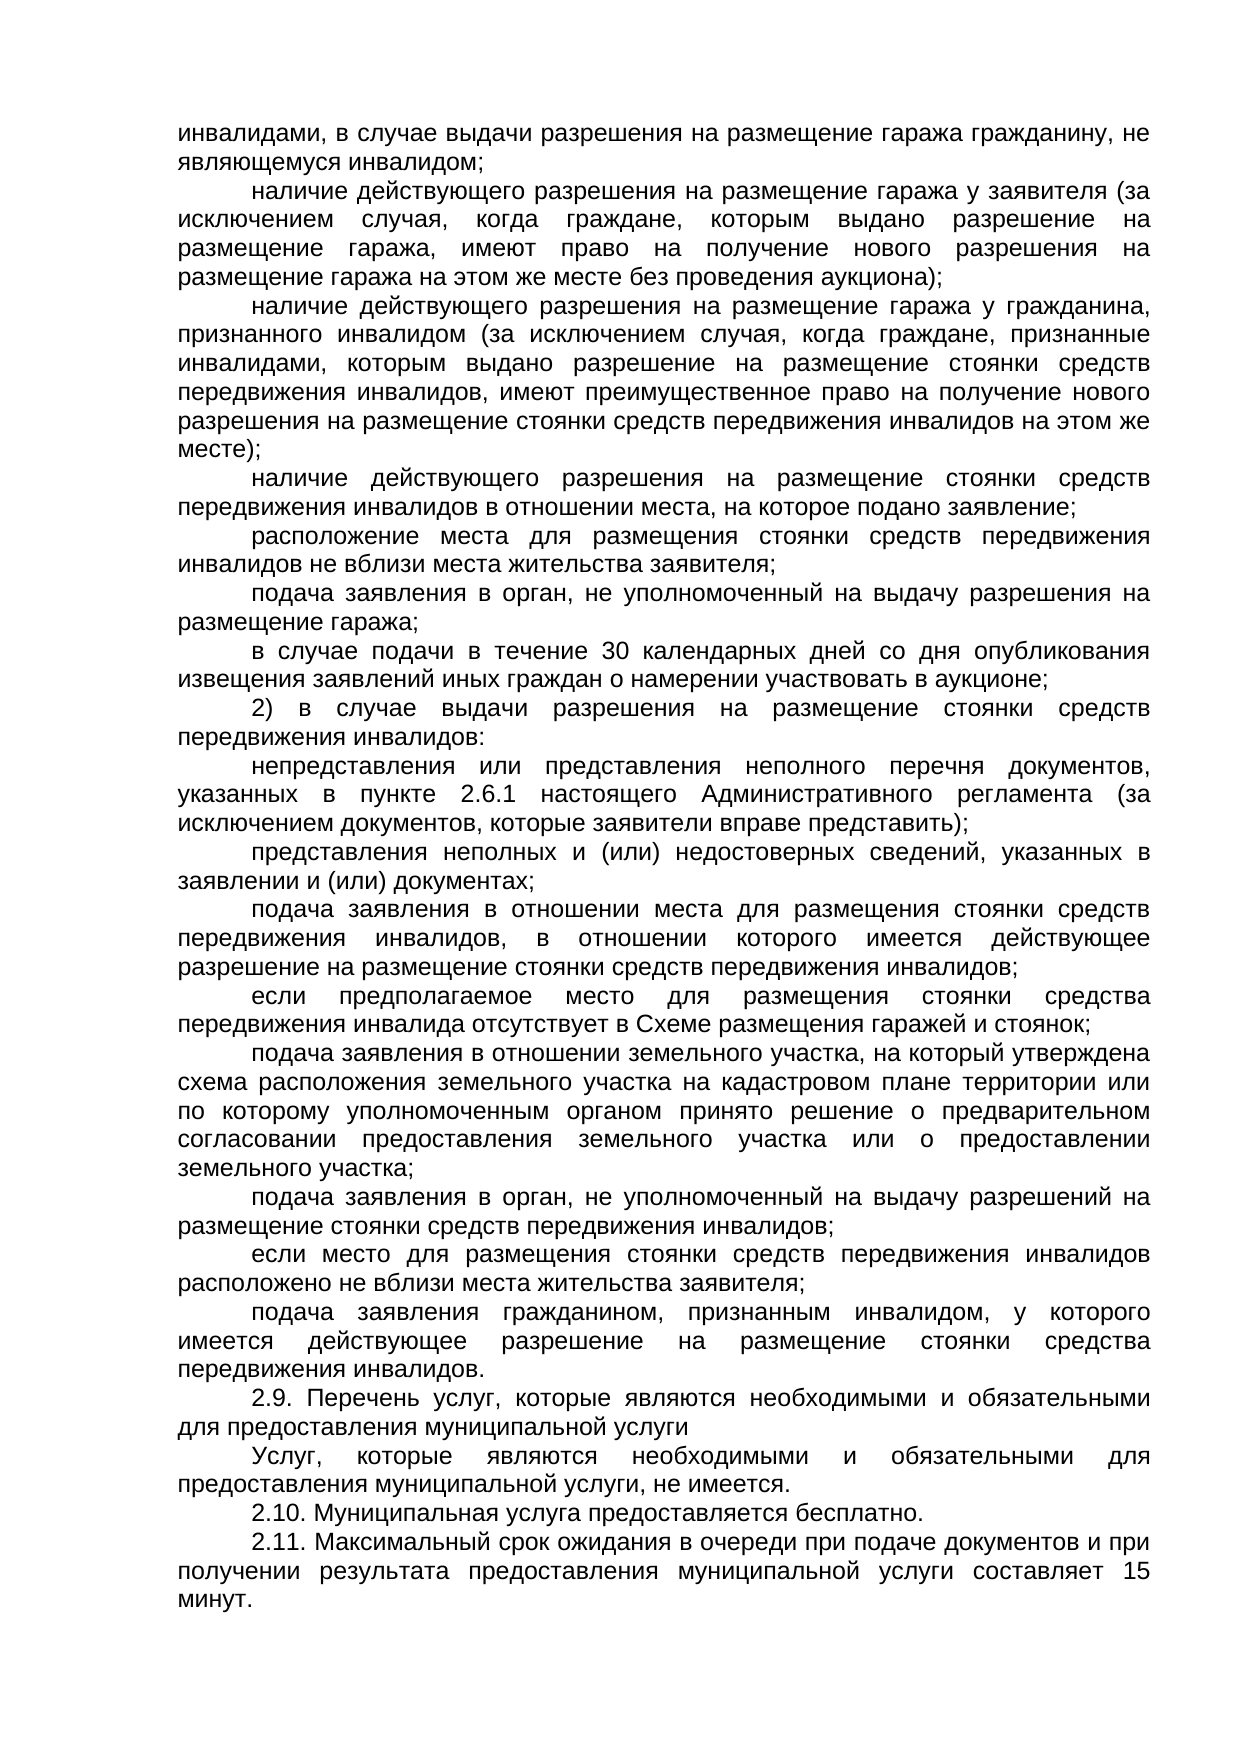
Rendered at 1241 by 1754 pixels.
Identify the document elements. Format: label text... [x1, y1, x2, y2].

text 2) в случае выдачи разрешения на размещение стоянки средств передвижения инвалидов: [177, 693, 1152, 751]
text представления неполных и (или) недостоверных сведений, указанных в заявлении и (или) документах; [177, 837, 1152, 894]
text в случае подачи в течение 30 календарных дней со дня опубликования извещения заявлений иных граждан о намерении участвовать в аукционе; [177, 636, 1152, 693]
text наличие действующего разрешения на размещение стоянки средств передвижения инвалидов в отношении места, на которое подано заявление; [177, 463, 1152, 521]
text наличие действующего разрешения на размещение гаража у заявителя (за исключением случая, когда граждане, которым выдано разрешение на размещение гаража, имеют право на получение нового разрешения на размещение гаража на этом же месте без проведения аукциона); [177, 176, 1152, 291]
text подача заявления в отношении земельного участка, на который утверждена схема расположения земельного участка на кадастровом плане территории или по которому уполномоченным органом принято решение о предварительном согласовании предоставления земельного участка или о предоставлении земельного участка; [177, 1038, 1152, 1182]
text подача заявления в орган, не уполномоченный на выдачу разрешения на размещение гаража; [177, 578, 1152, 636]
text Услуг, которые являются необходимыми и обязательными для предоставления муниципальной услуги, не имеется. [177, 1441, 1152, 1498]
text подача заявления гражданином, признанным инвалидом, у которого имеется действующее разрешение на размещение стоянки средства передвижения инвалидов. [177, 1297, 1152, 1383]
text если место для размещения стоянки средств передвижения инвалидов расположено не вблизи места жительства заявителя; [177, 1239, 1152, 1297]
text непредставления или представления неполного перечня документов, указанных в пункте 2.6.1 настоящего Административного регламента (за исключением документов, которые заявители вправе представить); [177, 751, 1152, 837]
text 2.11. Максимальный срок ожидания в очереди при подаче документов и при получении результата предоставления муниципальной услуги составляет 15 минут. [177, 1527, 1152, 1613]
text наличие действующего разрешения на размещение гаража у гражданина, признанного инвалидом (за исключением случая, когда граждане, признанные инвалидами, которым выдано разрешение на размещение стоянки средств передвижения инвалидов, имеют преимущественное право на получение нового разрешения на размещение стоянки средств передвижения инвалидов на этом же месте); [177, 291, 1152, 463]
text расположение места для размещения стоянки средств передвижения инвалидов не вблизи места жительства заявителя; [177, 521, 1152, 578]
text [177, 118, 1152, 176]
text 2.10. Муниципальная услуга предоставляется бесплатно. [177, 1498, 1152, 1527]
text 2.9. Перечень услуг, которые являются необходимыми и обязательными для предоставления муниципальной услуги [177, 1383, 1152, 1441]
text подача заявления в орган, не уполномоченный на выдачу разрешений на размещение стоянки средств передвижения инвалидов; [177, 1182, 1152, 1239]
text если предполагаемое место для размещения стоянки средства передвижения инвалида отсутствует в Схеме размещения гаражей и стоянок; [177, 981, 1152, 1038]
text подача заявления в отношении места для размещения стоянки средств передвижения инвалидов, в отношении которого имеется действующее разрешение на размещение стоянки средств передвижения инвалидов; [177, 894, 1152, 981]
